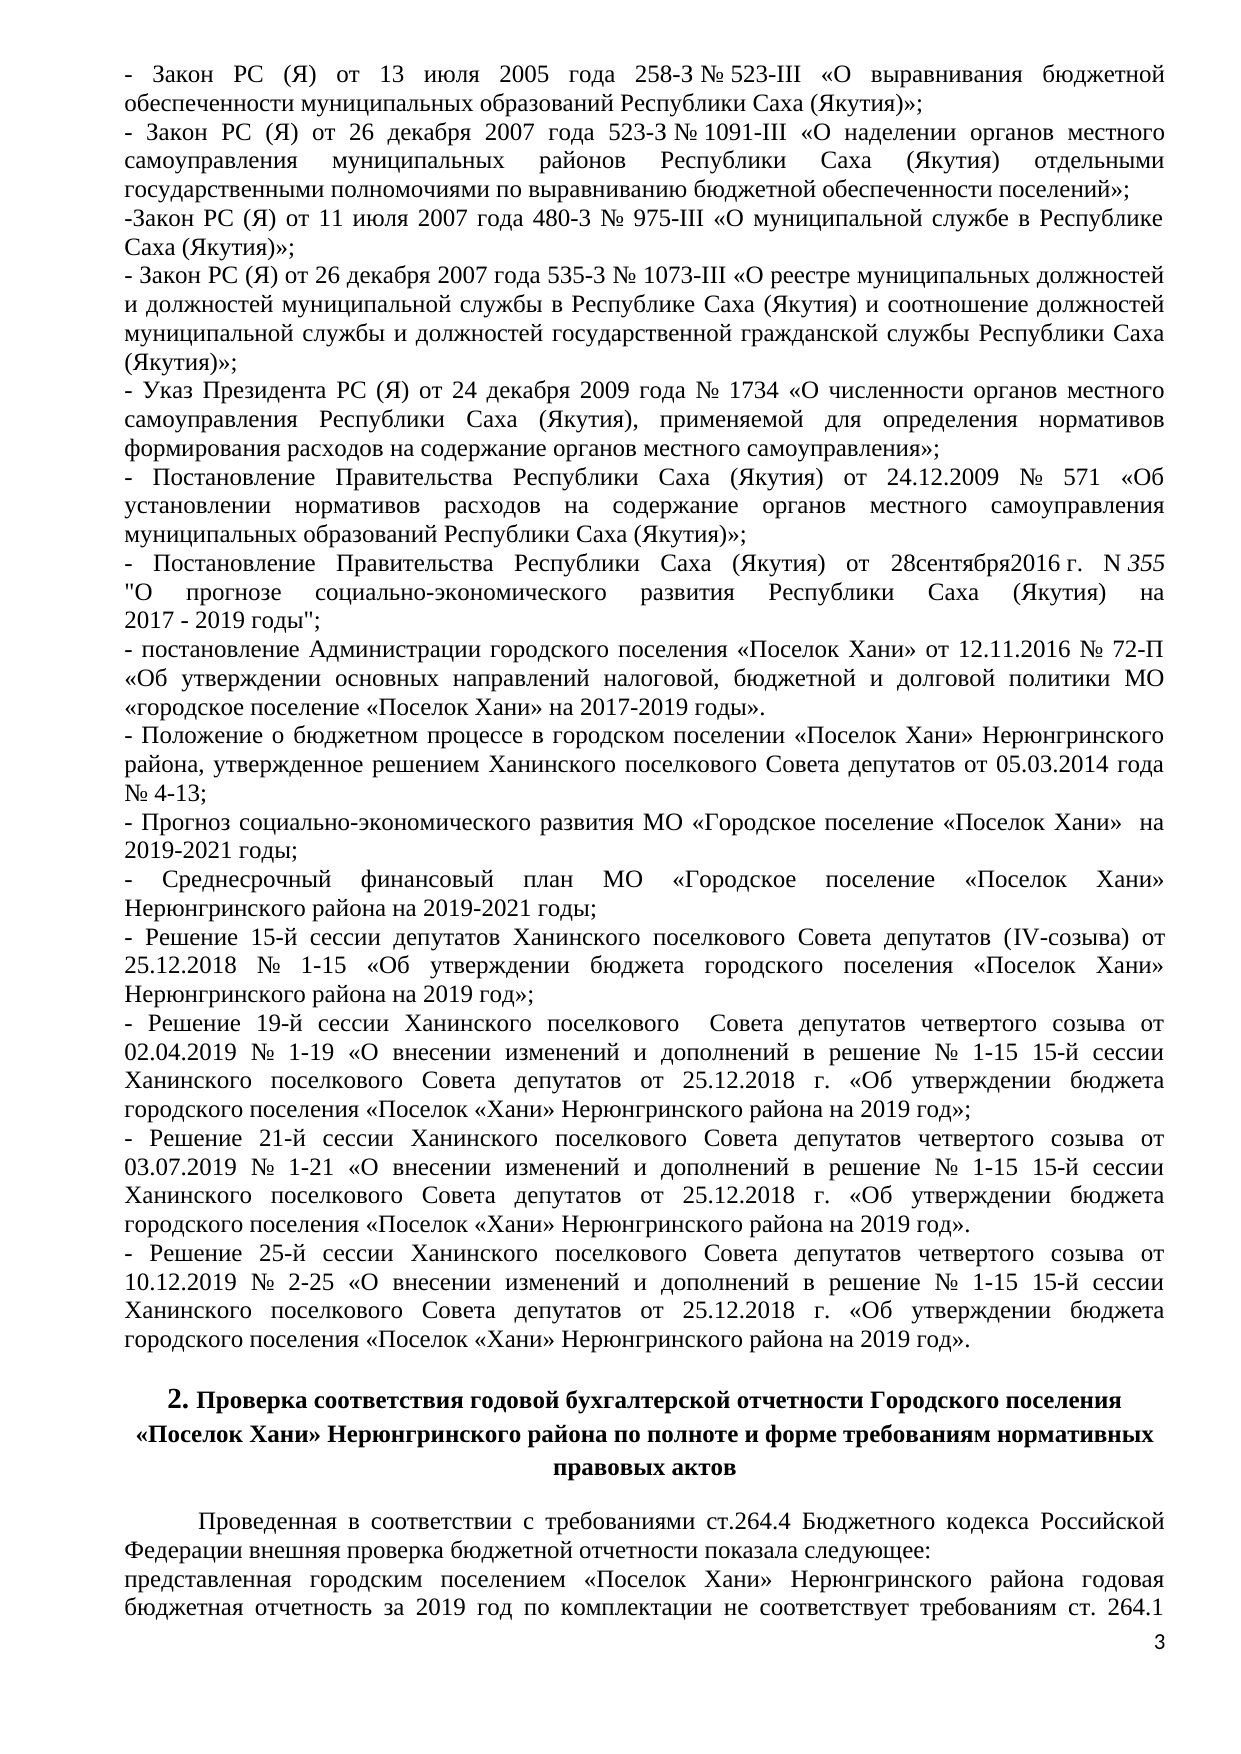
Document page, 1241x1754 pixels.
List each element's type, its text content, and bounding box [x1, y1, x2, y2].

text - Постановление Правительства Республики Саха (Якутия) от 28сентября2016 г. N 355 "О прогнозе социально-экономического развития Республики Саха (Якутия) на 2017 - 2019 годы"; [124, 548, 1165, 634]
text - Прогноз социально-экономического развития МО «Городское поселение «Поселок Хани» на 2019-2021 годы; [124, 807, 1165, 864]
text Проведенная в соответствии с требованиями ст.264.4 Бюджетного кодекса Российской Федерации внешняя проверка бюджетной отчетности показала следующее: [124, 1506, 1165, 1564]
text - Указ Президента РС (Я) от 24 декабря 2009 года № 1734 «О численности органов местного самоуправления Республики Саха (Якутия), применяемой для определения нормативов формирования расходов на содержание органов местного самоуправления»; [124, 375, 1165, 462]
text -Закон РС (Я) от 11 июля 2007 года 480-3 № 975-III «О муниципальной службе в Республике Саха (Якутия)»; [124, 203, 1165, 260]
text - Постановление Правительства Республики Саха (Якутия) от 24.12.2009 № 571 «Об установлении нормативов расходов на содержание органов местного самоуправления муниципальных образований Республики Саха (Якутия)»; [124, 462, 1165, 548]
text - Среднесрочный финансовый план МО «Городское поселение «Поселок Хани» Нерюнгринского района на 2019-2021 годы; [124, 864, 1165, 922]
text - Закон РС (Я) от 26 декабря 2007 года 523-З № 1091-III «О наделении органов местного самоуправления муниципальных районов Республики Саха (Якутия) отдельными государственными полномочиями по выравниванию бюджетной обеспеченности поселений»; [124, 117, 1165, 203]
subtitle - Положение о бюджетном процессе в городском поселении «Поселок Хани» Нерюнгринского района, утвержденное решением Ханинского поселкового Совета депутатов от 05.03.2014 года № 4-13; [124, 720, 1165, 807]
text - Закон РС (Я) от 13 июля 2005 года 258-З № 523-III «О выравнивания бюджетной обеспеченности муниципальных образований Республики Саха (Якутия)»; [124, 59, 1165, 117]
text - Решение 21-й сессии Ханинского поселкового Совета депутатов четвертого созыва от 03.07.2019 № 1-21 «О внесении изменений и дополнений в решение № 1-15 15-й сессии Ханинского поселкового Совета депутатов от 25.12.2018 г. «Об утверждении бюджета городского поселения «Поселок «Хани» Нерюнгринского района на 2019 год». [124, 1123, 1165, 1238]
text - Решение 25-й сессии Ханинского поселкового Совета депутатов четвертого созыва от 10.12.2019 № 2-25 «О внесении изменений и дополнений в решение № 1-15 15-й сессии Ханинского поселкового Совета депутатов от 25.12.2018 г. «Об утверждении бюджета городского поселения «Поселок «Хани» Нерюнгринского района на 2019 год». [124, 1238, 1165, 1353]
text - Закон РС (Я) от 26 декабря 2007 года 535-3 № 1073-III «О реестре муниципальных должностей и должностей муниципальной службы в Республике Саха (Якутия) и соотношение должностей муниципальной службы и должностей государственной гражданской службы Республики Саха (Якутия)»; [124, 260, 1165, 375]
text 2. Проверка соответствия годовой бухгалтерской отчетности Городского поселения «Поселок Хани» Нерюнгринского района по полноте и форме требованиям нормативных правовых актов [124, 1382, 1165, 1481]
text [124, 1564, 1165, 1621]
text - Решение 19-й сессии Ханинского поселкового Совета депутатов четвертого созыва от 02.04.2019 № 1-19 «О внесении изменений и дополнений в решение № 1-15 15-й сессии Ханинского поселкового Совета депутатов от 25.12.2018 г. «Об утверждении бюджета городского поселения «Поселок «Хани» Нерюнгринского района на 2019 год»; [124, 1008, 1165, 1123]
text - постановление Администрации городского поселения «Поселок Хани» от 12.11.2016 № 72-П «Об утверждении основных направлений налоговой, бюджетной и долговой политики МО «городское поселение «Поселок Хани» на 2017-2019 годы». [124, 634, 1165, 720]
text - Решение 15-й сессии депутатов Ханинского поселкового Совета депутатов (IV-созыва) от 25.12.2018 № 1-15 «Об утверждении бюджета городского поселения «Поселок Хани» Нерюнгринского района на 2019 год»; [124, 922, 1165, 1008]
